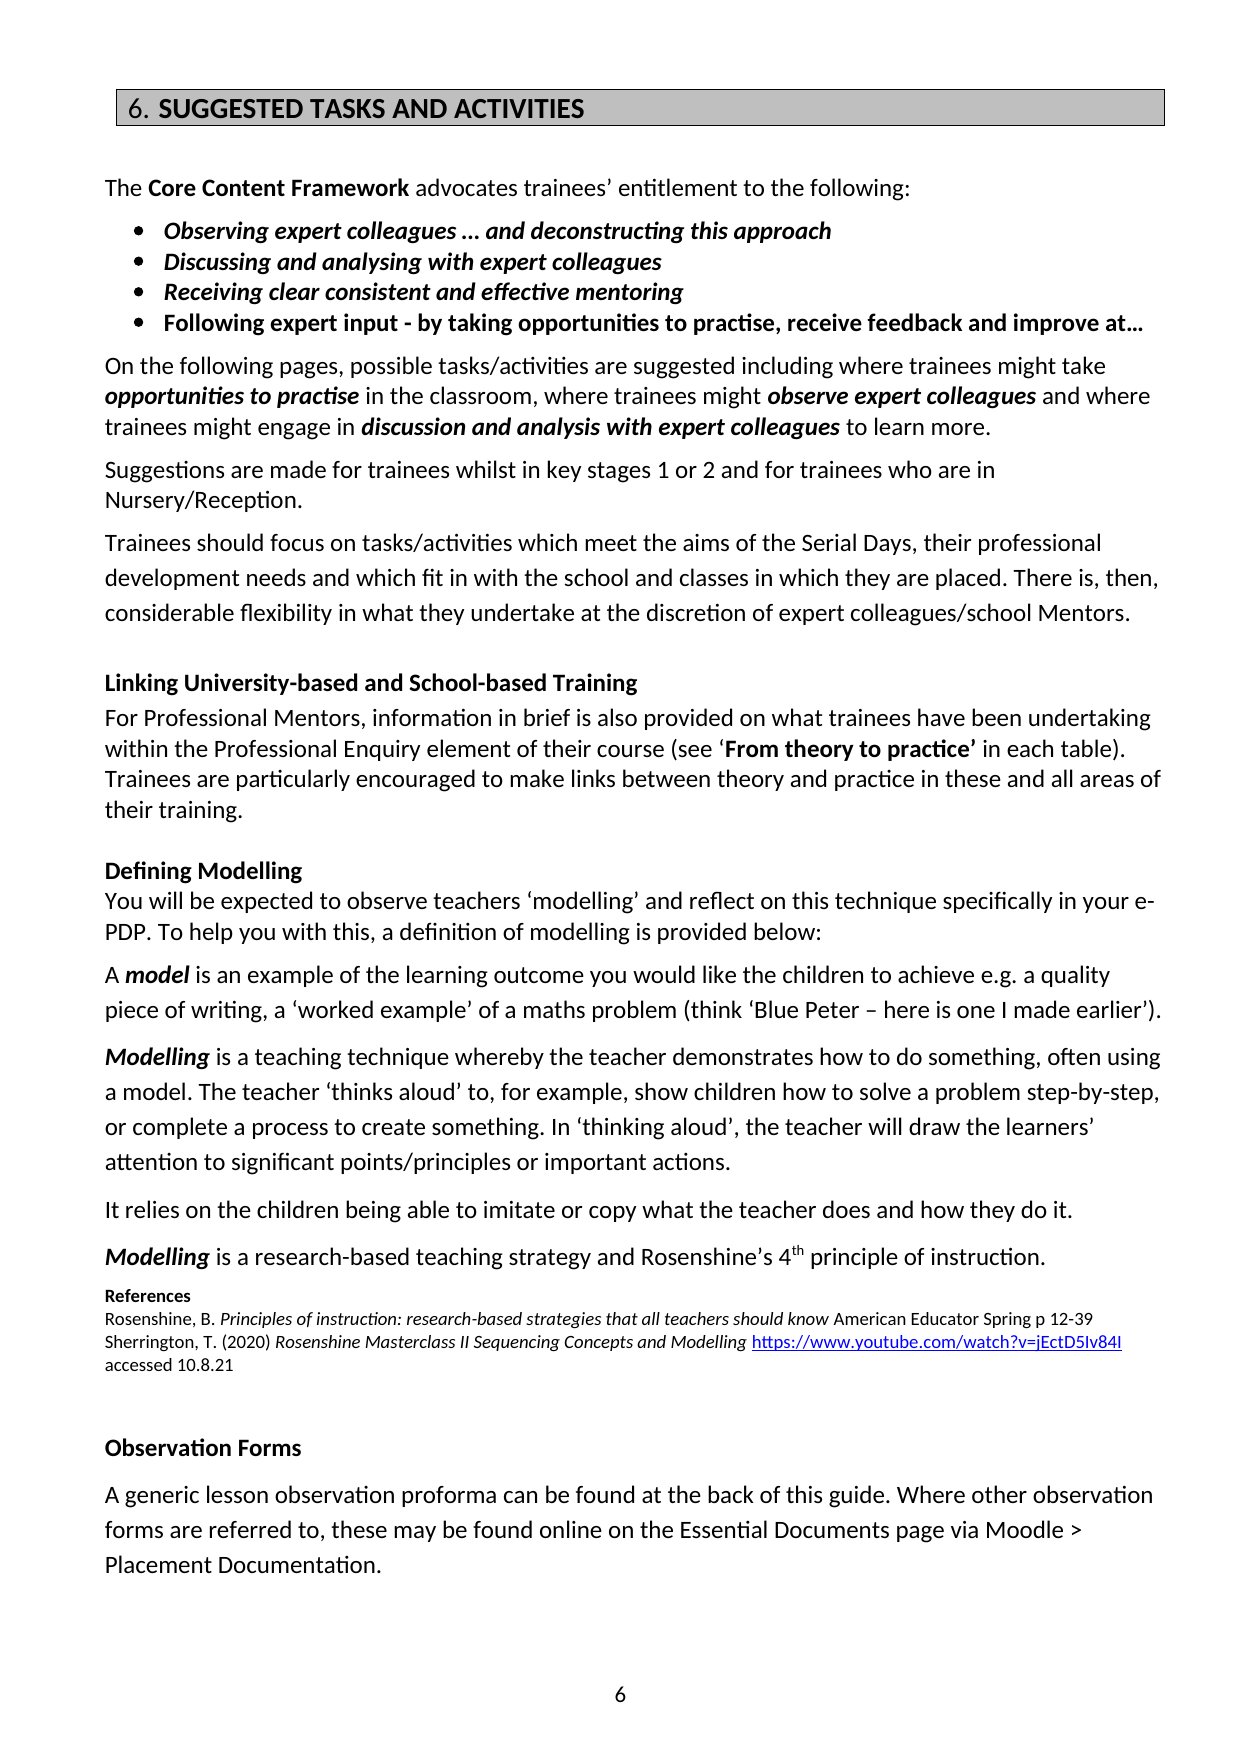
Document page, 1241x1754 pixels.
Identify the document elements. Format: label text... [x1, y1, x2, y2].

text References [104, 1284, 1165, 1307]
text Rosenshine, B. Principles of instruction: research-based strategies that all teachers should know American Educator Spring p 12-39 [104, 1307, 1165, 1330]
list Following expert input - by taking opportunities to practise, receive feedback and improve at… [134, 307, 1165, 337]
text On the following pages, possible tasks/activities are suggested including where trainees might take opportunities to practise in the classroom, where trainees might observe expert colleagues and where trainees might engage in discussion and analysis with expert colleagues to learn more. [104, 350, 1165, 441]
list Discussing and analysing with expert colleagues [134, 246, 1165, 276]
text Sherrington, T. (2020) Rosenshine Masterclass II Sequencing Concepts and Modelling https://www.youtube.com/watch?v=jEctD5Iv84I accessed 10.8.21 [104, 1330, 1165, 1376]
text A model is an example of the learning outcome you would like the children to achieve e.g. a quality piece of writing, a ‘worked example’ of a maths problem (think ‘Blue Peter – here is one I made earlier’). [104, 959, 1165, 1024]
text You will be expected to observe teachers ‘modelling’ and reflect on this technique specifically in your e-PDP. To help you with this, a definition of modelling is provided below: [104, 886, 1165, 947]
table_header 6. Suggested Tasks and Activities [117, 90, 1164, 125]
list Receiving clear consistent and effective mentoring [134, 276, 1165, 307]
text The Core Content Framework advocates trainees’ entitlement to the following: [104, 172, 1165, 203]
text Modelling is a teaching technique whereby the teacher demonstrates how to do something, often using a model. The teacher ‘thinks aloud’ to, for example, show children how to solve a problem step-by-step, or complete a process to create something. In ‘thinking aloud’, the teacher will draw the learners’ attention to significant points/principles or important actions. [104, 1042, 1165, 1177]
text Trainees should focus on tasks/activities which meet the aims of the Serial Days, their professional development needs and which fit in with the school and classes in which they are placed. There is, then, considerable flexibility in what they undertake at the discretion of expert colleagues/school Mentors. [104, 527, 1165, 628]
text Linking University-based and School-based Training [104, 667, 1165, 698]
text Defining Modelling [104, 855, 1165, 886]
list Observing expert colleagues … and deconstructing this approach [134, 215, 1165, 246]
text For Professional Mentors, information in brief is also provided on what trainees have been undertaking within the Professional Enquiry element of their course (see ‘From theory to practice’ in each table). Trainees are particularly encouraged to make links between theory and practice in these and all areas of their training. [104, 702, 1165, 824]
text Modelling is a research-based teaching strategy and Rosenshine’s 4th principle of instruction. [104, 1242, 1165, 1272]
text A generic lesson observation proforma can be found at the back of this guide. Where other observation forms are referred to, these may be found online on the Essential Documents page via Moodle > Placement Documentation. [104, 1479, 1165, 1580]
text It relies on the children being able to imitate or copy what the teacher does and how they do it. [104, 1194, 1165, 1224]
text Suggestions are made for trainees whilst in key stages 1 or 2 and for trainees who are in Nursery/Reception. [104, 454, 1165, 515]
text Observation Forms [104, 1432, 1165, 1463]
